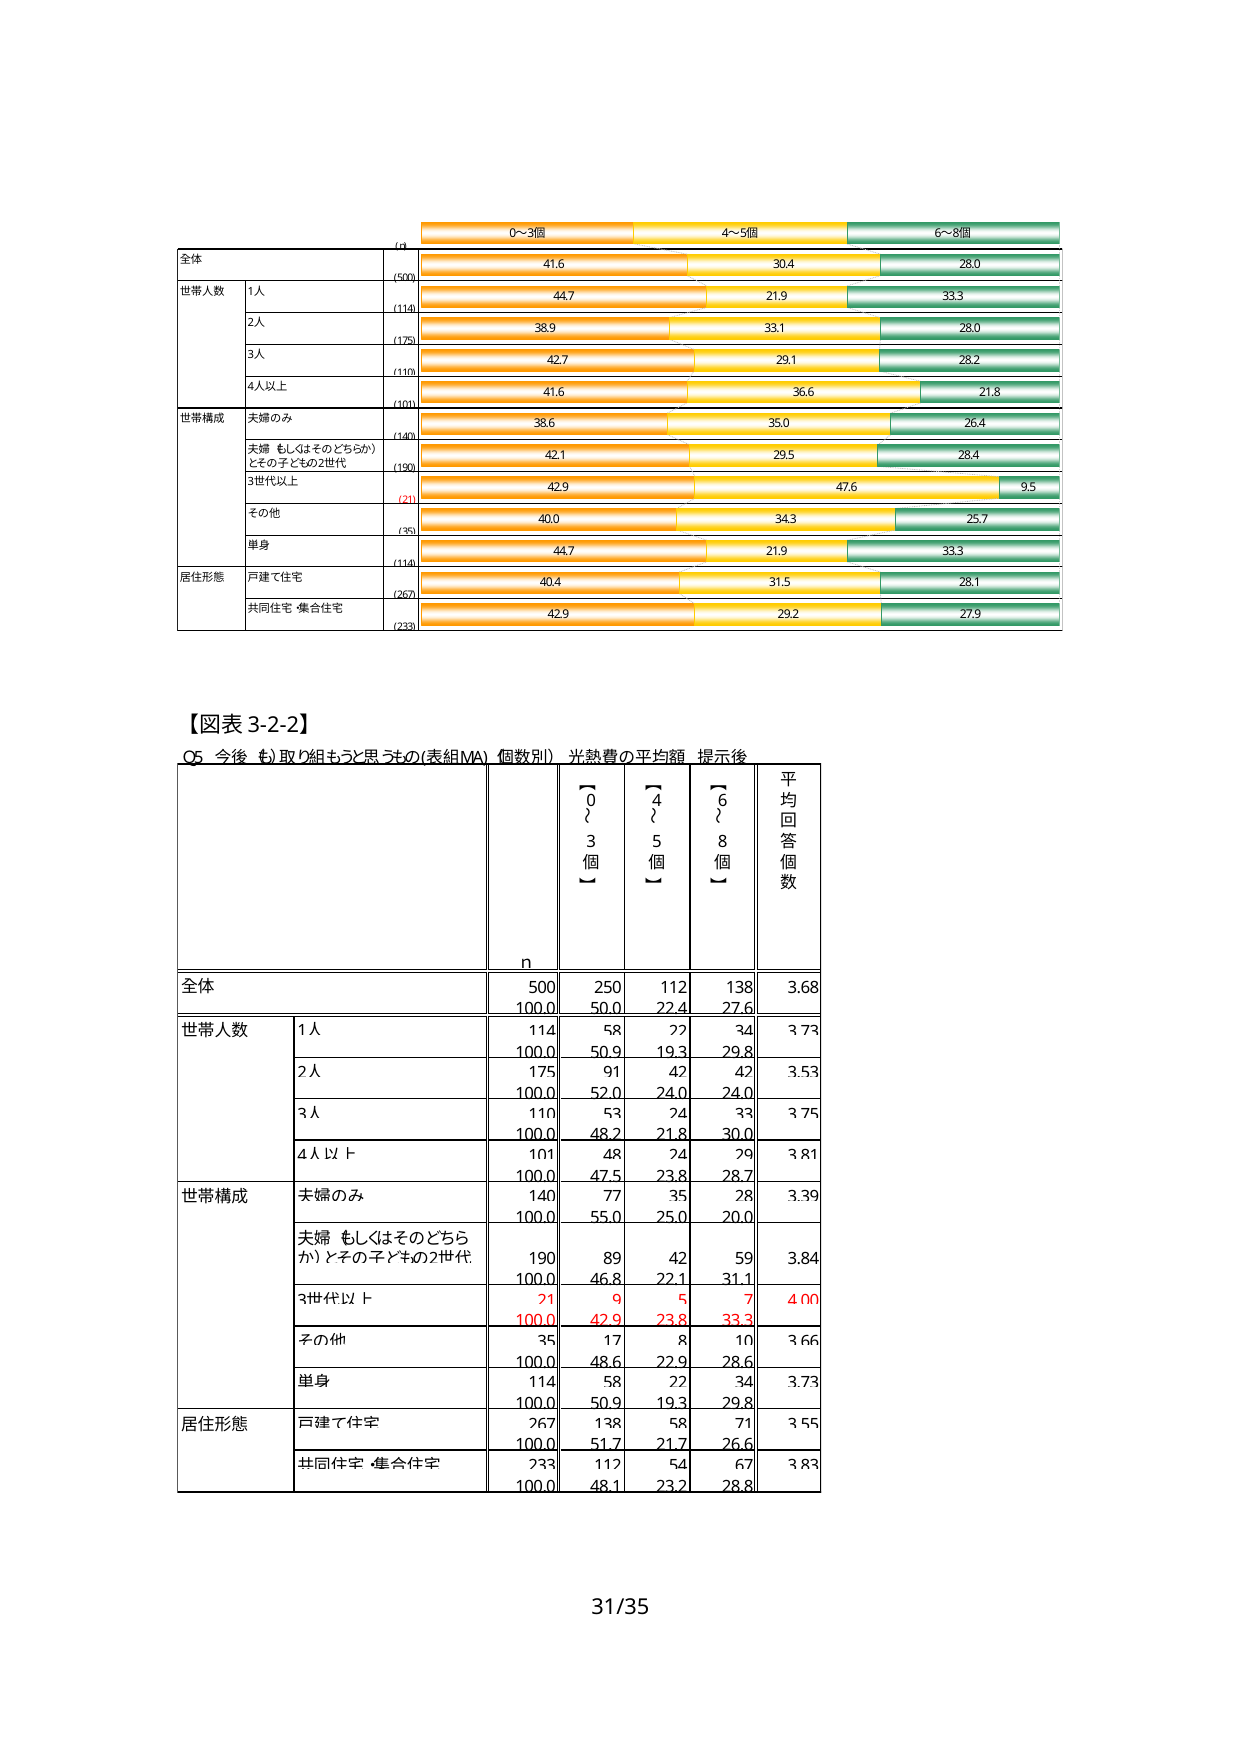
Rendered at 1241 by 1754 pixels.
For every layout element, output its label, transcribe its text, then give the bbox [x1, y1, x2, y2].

text 【図表3-2-2】 [177, 704, 1063, 742]
